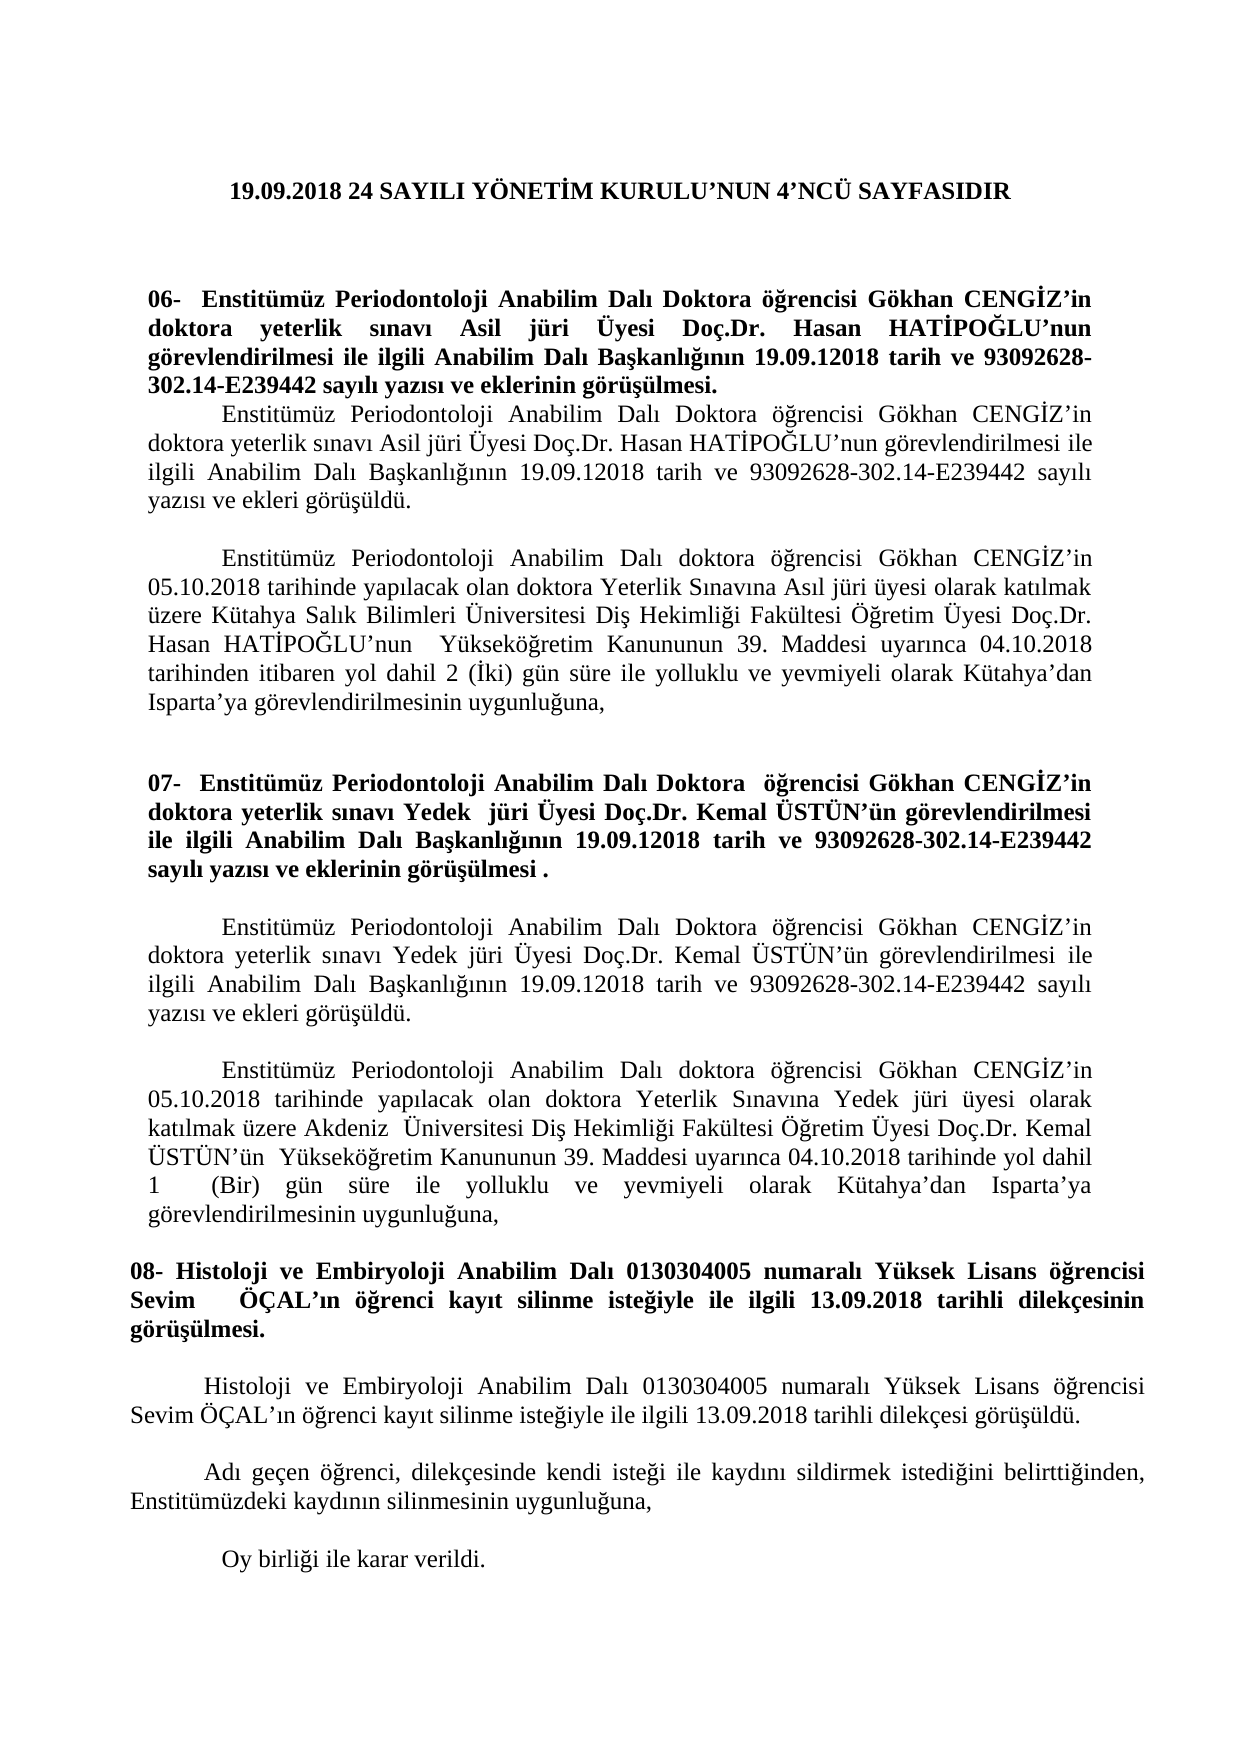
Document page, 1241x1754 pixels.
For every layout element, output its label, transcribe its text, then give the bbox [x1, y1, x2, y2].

text 07- Enstitümüz Periodontoloji Anabilim Dalı Doktora öğrencisi Gökhan CENGİZ’in doktora yeterlik sınavı Yedek jüri Üyesi Doç.Dr. Kemal ÜSTÜN’ün görevlendirilmesi ile ilgili Anabilim Dalı Başkanlığının 19.09.12018 tarih ve 93092628-302.14-E239442 sayılı yazısı ve eklerinin görüşülmesi . [148, 768, 1093, 883]
text 06- Enstitümüz Periodontoloji Anabilim Dalı Doktora öğrencisi Gökhan CENGİZ’in doktora yeterlik sınavı Asil jüri Üyesi Doç.Dr. Hasan HATİPOĞLU’nun görevlendirilmesi ile ilgili Anabilim Dalı Başkanlığının 19.09.12018 tarih ve 93092628-302.14-E239442 sayılı yazısı ve eklerinin görüşülmesi. [148, 284, 1093, 399]
text Enstitümüz Periodontoloji Anabilim Dalı Doktora öğrencisi Gökhan CENGİZ’in doktora yeterlik sınavı Asil jüri Üyesi Doç.Dr. Hasan HATİPOĞLU’nun görevlendirilmesi ile ilgili Anabilim Dalı Başkanlığının 19.09.12018 tarih ve 93092628-302.14-E239442 sayılı yazısı ve ekleri görüşüldü. [148, 399, 1093, 514]
text 19.09.2018 24 SAYILI YÖNETİM KURULU’NUN 4’NCÜ SAYFASIDIR [148, 176, 1093, 205]
text Histoloji ve Embiryoloji Anabilim Dalı 0130304005 numaralı Yüksek Lisans öğrencisi Sevim ÖÇAL’ın öğrenci kayıt silinme isteğiyle ile ilgili 13.09.2018 tarihli dilekçesi görüşüldü. [130, 1371, 1146, 1429]
text Oy birliği ile karar verildi. [148, 1544, 1122, 1572]
text 08- Histoloji ve Embiryoloji Anabilim Dalı 0130304005 numaralı Yüksek Lisans öğrencisi Sevim ÖÇAL’ın öğrenci kayıt silinme isteğiyle ile ilgili 13.09.2018 tarihli dilekçesinin görüşülmesi. [130, 1256, 1146, 1342]
text Enstitümüz Periodontoloji Anabilim Dalı doktora öğrencisi Gökhan CENGİZ’in 05.10.2018 tarihinde yapılacak olan doktora Yeterlik Sınavına Yedek jüri üyesi olarak katılmak üzere Akdeniz Üniversitesi Diş Hekimliği Fakültesi Öğretim Üyesi Doç.Dr. Kemal ÜSTÜN’ün Yükseköğretim Kanununun 39. Maddesi uyarınca 04.10.2018 tarihinde yol dahil 1 (Bir) gün süre ile yolluklu ve yevmiyeli olarak Kütahya’dan Isparta’ya görevlendirilmesinin uygunluğuna, [148, 1056, 1093, 1228]
text Enstitümüz Periodontoloji Anabilim Dalı Doktora öğrencisi Gökhan CENGİZ’in doktora yeterlik sınavı Yedek jüri Üyesi Doç.Dr. Kemal ÜSTÜN’ün görevlendirilmesi ile ilgili Anabilim Dalı Başkanlığının 19.09.12018 tarih ve 93092628-302.14-E239442 sayılı yazısı ve ekleri görüşüldü. [148, 912, 1093, 1027]
text Adı geçen öğrenci, dilekçesinde kendi isteği ile kaydını sildirmek istediğini belirttiğinden, Enstitümüzdeki kaydının silinmesinin uygunluğuna, [130, 1457, 1146, 1515]
text Enstitümüz Periodontoloji Anabilim Dalı doktora öğrencisi Gökhan CENGİZ’in 05.10.2018 tarihinde yapılacak olan doktora Yeterlik Sınavına Asıl jüri üyesi olarak katılmak üzere Kütahya Salık Bilimleri Üniversitesi Diş Hekimliği Fakültesi Öğretim Üyesi Doç.Dr. Hasan HATİPOĞLU’nun Yükseköğretim Kanununun 39. Maddesi uyarınca 04.10.2018 tarihinden itibaren yol dahil 2 (İki) gün süre ile yolluklu ve yevmiyeli olarak Kütahya’dan Isparta’ya görevlendirilmesinin uygunluğuna, [148, 543, 1093, 715]
